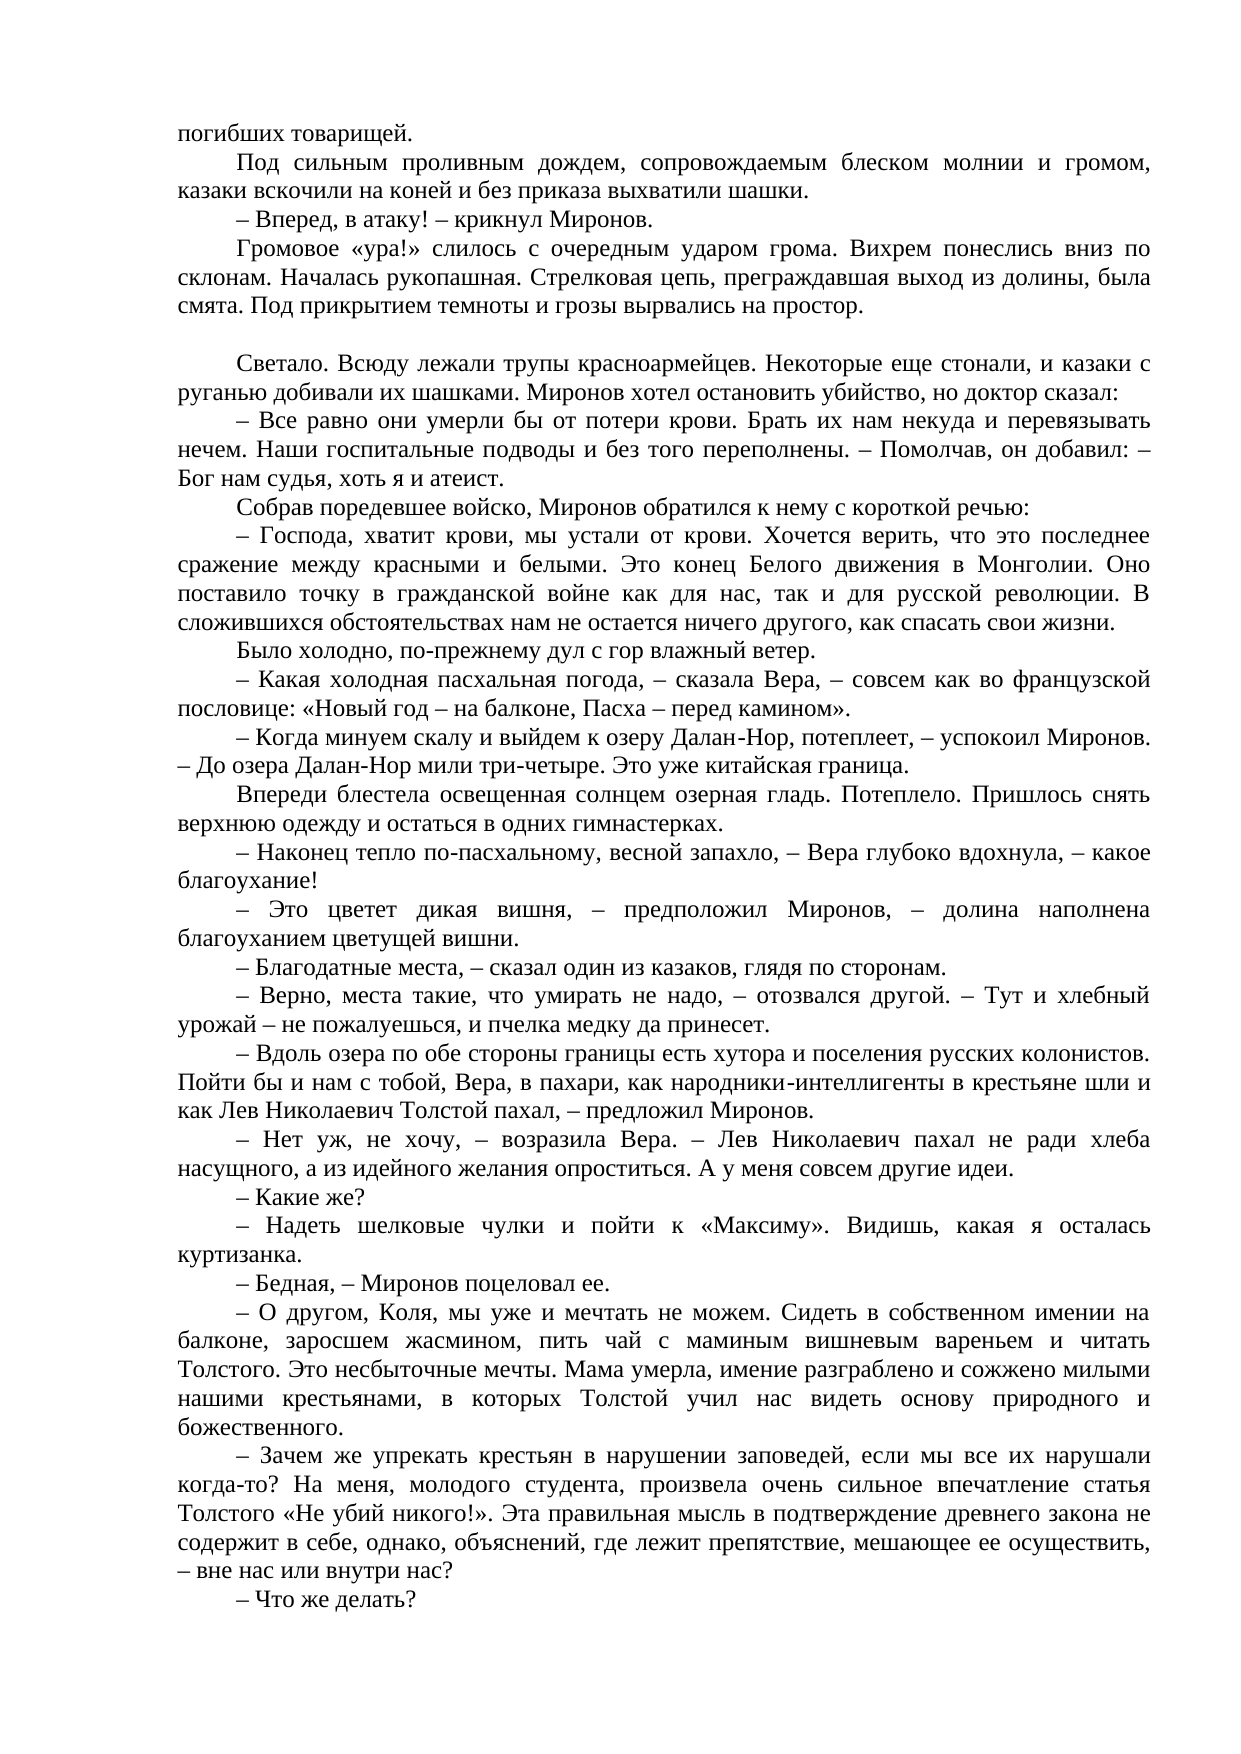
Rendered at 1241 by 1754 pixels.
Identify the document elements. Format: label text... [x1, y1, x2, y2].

text – Зачем же упрекать крестьян в нарушении заповедей, если мы все их нарушали когда-то? На меня, молодого студента, произвела очень сильное впечатление статья Толстого «Не убий никого!». Эта правильная мысль в подтверждение древнего закона не содержит в себе, однако, объяснений, где лежит препятствие, мешающее ее осуществить, – вне нас или внутри нас? [177, 1441, 1152, 1584]
text – Бедная, – Миронов поцеловал ее. [177, 1268, 1152, 1297]
text Под сильным проливным дождем, сопровождаемым блеском молнии и громом, казаки вскочили на коней и без приказа выхватили шашки. [177, 147, 1152, 204]
text Впереди блестела освещенная солнцем озерная гладь. Потеплело. Пришлось снять верхнюю одежду и остаться в одних гимнастерках. [177, 779, 1152, 837]
text – Верно, места такие, что умирать не надо, – отозвался другой. – Тут и хлебный урожай – не пожалуешься, и пчелка медку да принесет. [177, 981, 1152, 1038]
text – Все равно они умерли бы от потери крови. Брать их нам некуда и перевязывать нечем. Наши госпитальные подводы и без того переполнены. – Помолчав, он добавил: – Бог нам судья, хоть я и атеист. [177, 406, 1152, 492]
text – О другом, Коля, мы уже и мечтать не можем. Сидеть в собственном имении на балконе, заросшем жасмином, пить чай с маминым вишневым вареньем и читать Толстого. Это несбыточные мечты. Мама умерла, имение разграблено и сожжено милыми нашими крестьянами, в которых Толстой учил нас видеть основу природного и божественного. [177, 1297, 1152, 1441]
text – Что же делать? [177, 1584, 1152, 1613]
text – Какие же? [177, 1182, 1152, 1211]
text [177, 118, 1152, 147]
text – Вперед, в атаку! – крикнул Миронов. [177, 204, 1152, 233]
text Было холодно, по-прежнему дул с гор влажный ветер. [177, 636, 1152, 664]
text – Надеть шелковые чулки и пойти к «Максиму». Видишь, какая я осталась куртизанка. [177, 1211, 1152, 1268]
text – Вдоль озера по обе стороны границы есть хутора и поселения русских колонистов. Пойти бы и нам с тобой, Вера, в пахари, как народники-интеллигенты в крестьяне шли и как Лев Николаевич Толстой пахал, – предложил Миронов. [177, 1038, 1152, 1124]
text – Когда минуем скалу и выйдем к озеру Далан-Нор, потеплеет, – успокоил Миронов. – До озера Далан-Нор мили три-четыре. Это уже китайская граница. [177, 722, 1152, 779]
text – Наконец тепло по-пасхальному, весной запахло, – Вера глубоко вдохнула, – какое благоухание! [177, 837, 1152, 894]
text Громовое «ура!» слилось с очередным ударом грома. Вихрем понеслись вниз по склонам. Началась рукопашная. Стрелковая цепь, преграждавшая выход из долины, была смята. Под прикрытием темноты и грозы вырвались на простор. [177, 233, 1152, 319]
text – Это цветет дикая вишня, – предположил Миронов, – долина наполнена благоуханием цветущей вишни. [177, 894, 1152, 952]
text – Нет уж, не хочу, – возразила Вера. – Лев Николаевич пахал не ради хлеба насущного, а из идейного желания опроститься. А у меня совсем другие идеи. [177, 1124, 1152, 1182]
text – Господа, хватит крови, мы устали от крови. Хочется верить, что это последнее сражение между красными и белыми. Это конец Белого движения в Монголии. Оно поставило точку в гражданской войне как для нас, так и для русской революции. В сложившихся обстоятельствах нам не остается ничего другого, как спасать свои жизни. [177, 521, 1152, 636]
text Светало. Всюду лежали трупы красноармейцев. Некоторые еще стонали, и казаки с руганью добивали их шашками. Миронов хотел остановить убийство, но доктор сказал: [177, 348, 1152, 406]
text Собрав поредевшее войско, Миронов обратился к нему с короткой речью: [177, 492, 1152, 521]
text – Какая холодная пасхальная погода, – сказала Вера, – совсем как во французской пословице: «Новый год – на балконе, Пасха – перед камином». [177, 664, 1152, 722]
text – Благодатные места, – сказал один из казаков, глядя по сторонам. [177, 952, 1152, 981]
